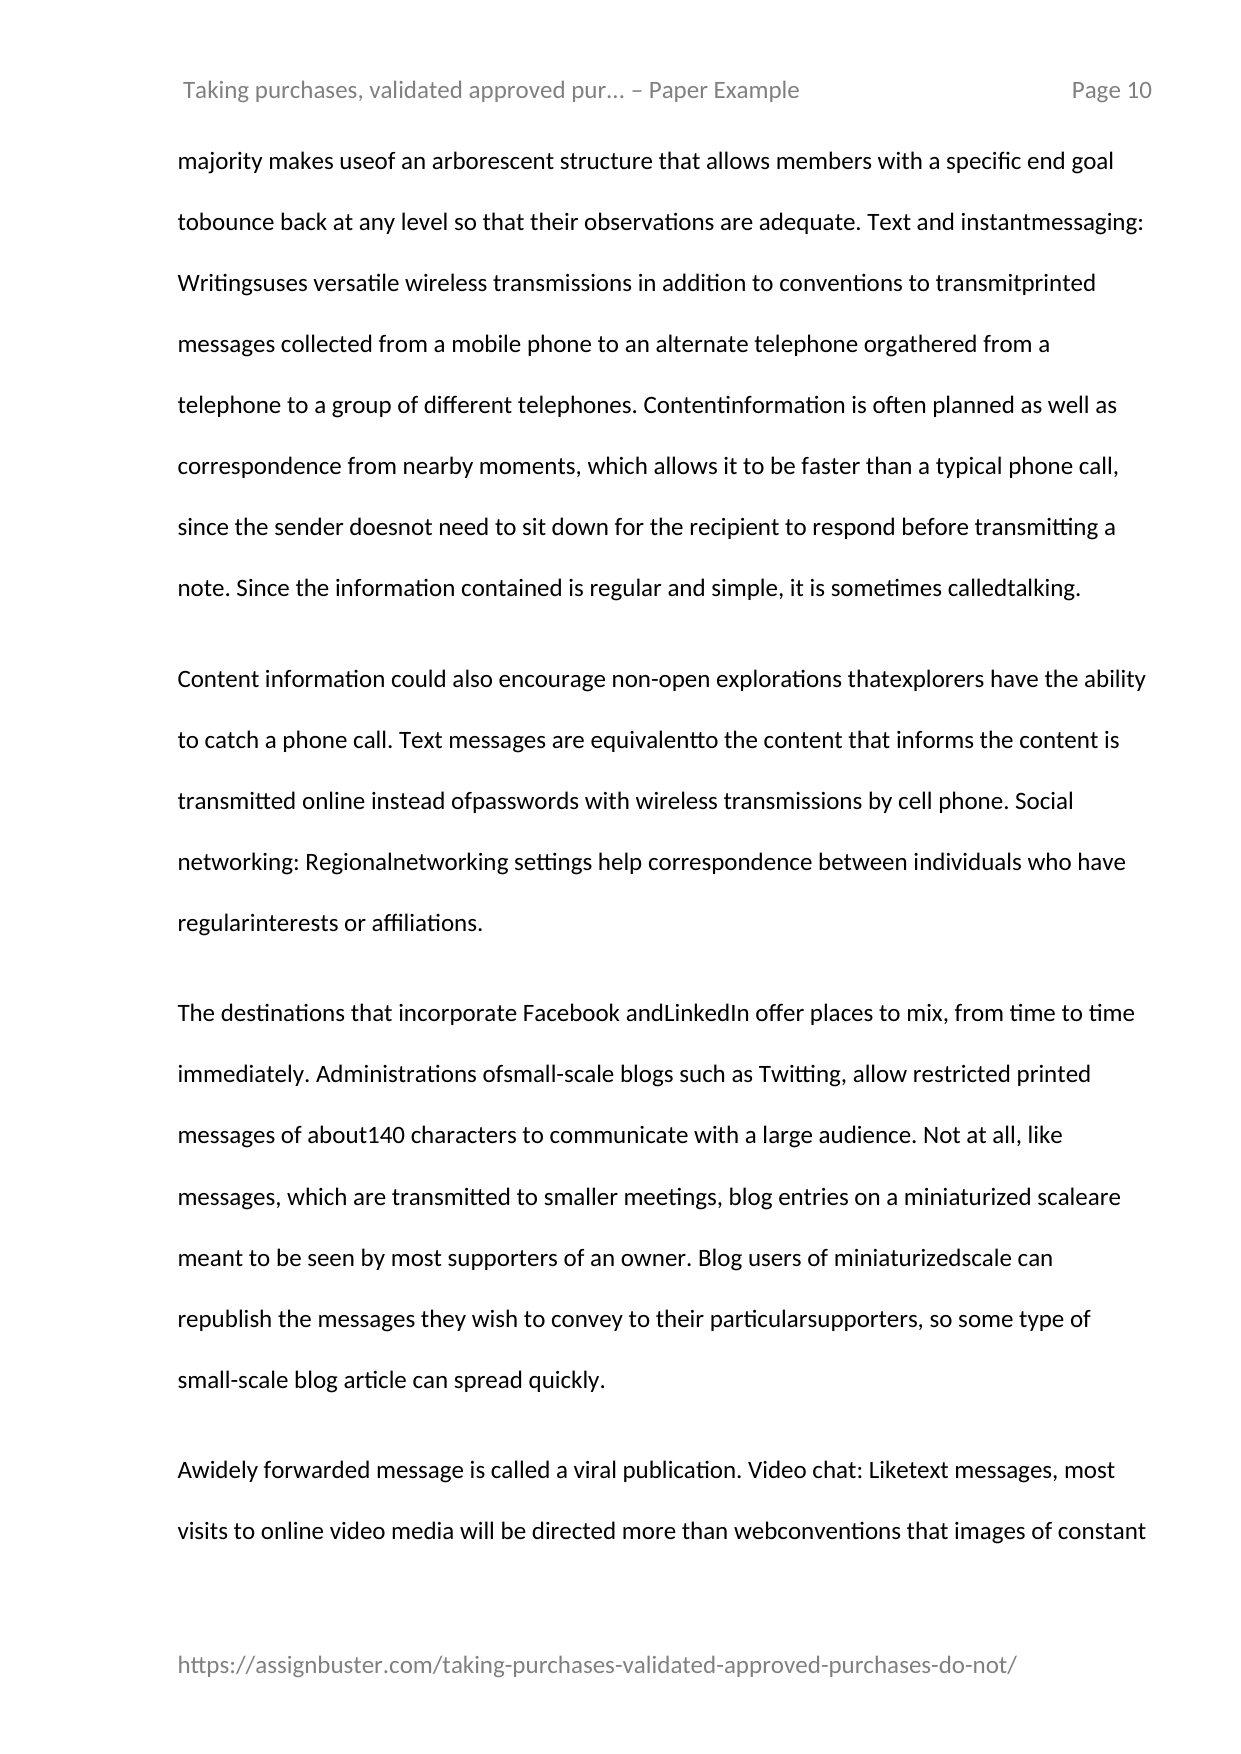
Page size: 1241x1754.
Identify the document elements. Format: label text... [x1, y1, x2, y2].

text Content information could also encourage non-open explorations thatexplorers have the ability to catch a phone call. Text messages are equivalentto the content that informs the content is transmitted online instead ofpasswords with wireless transmissions by cell phone. Social networking: Regionalnetworking settings help correspondence between individuals who have regularinterests or affiliations. [177, 663, 1152, 937]
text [177, 145, 1152, 603]
text The destinations that incorporate Facebook andLinkedIn offer places to mix, from time to time immediately. Administrations ofsmall-scale blogs such as Twitting, allow restricted printed messages of about140 characters to communicate with a large audience. Not at all, like messages, which are transmitted to smaller meetings, blog entries on a miniaturized scaleare meant to be seen by most supporters of an owner. Blog users of miniaturizedscale can republish the messages they wish to convey to their particularsupporters, so some type of small-scale blog article can spread quickly. [177, 997, 1152, 1394]
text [177, 1454, 1152, 1546]
